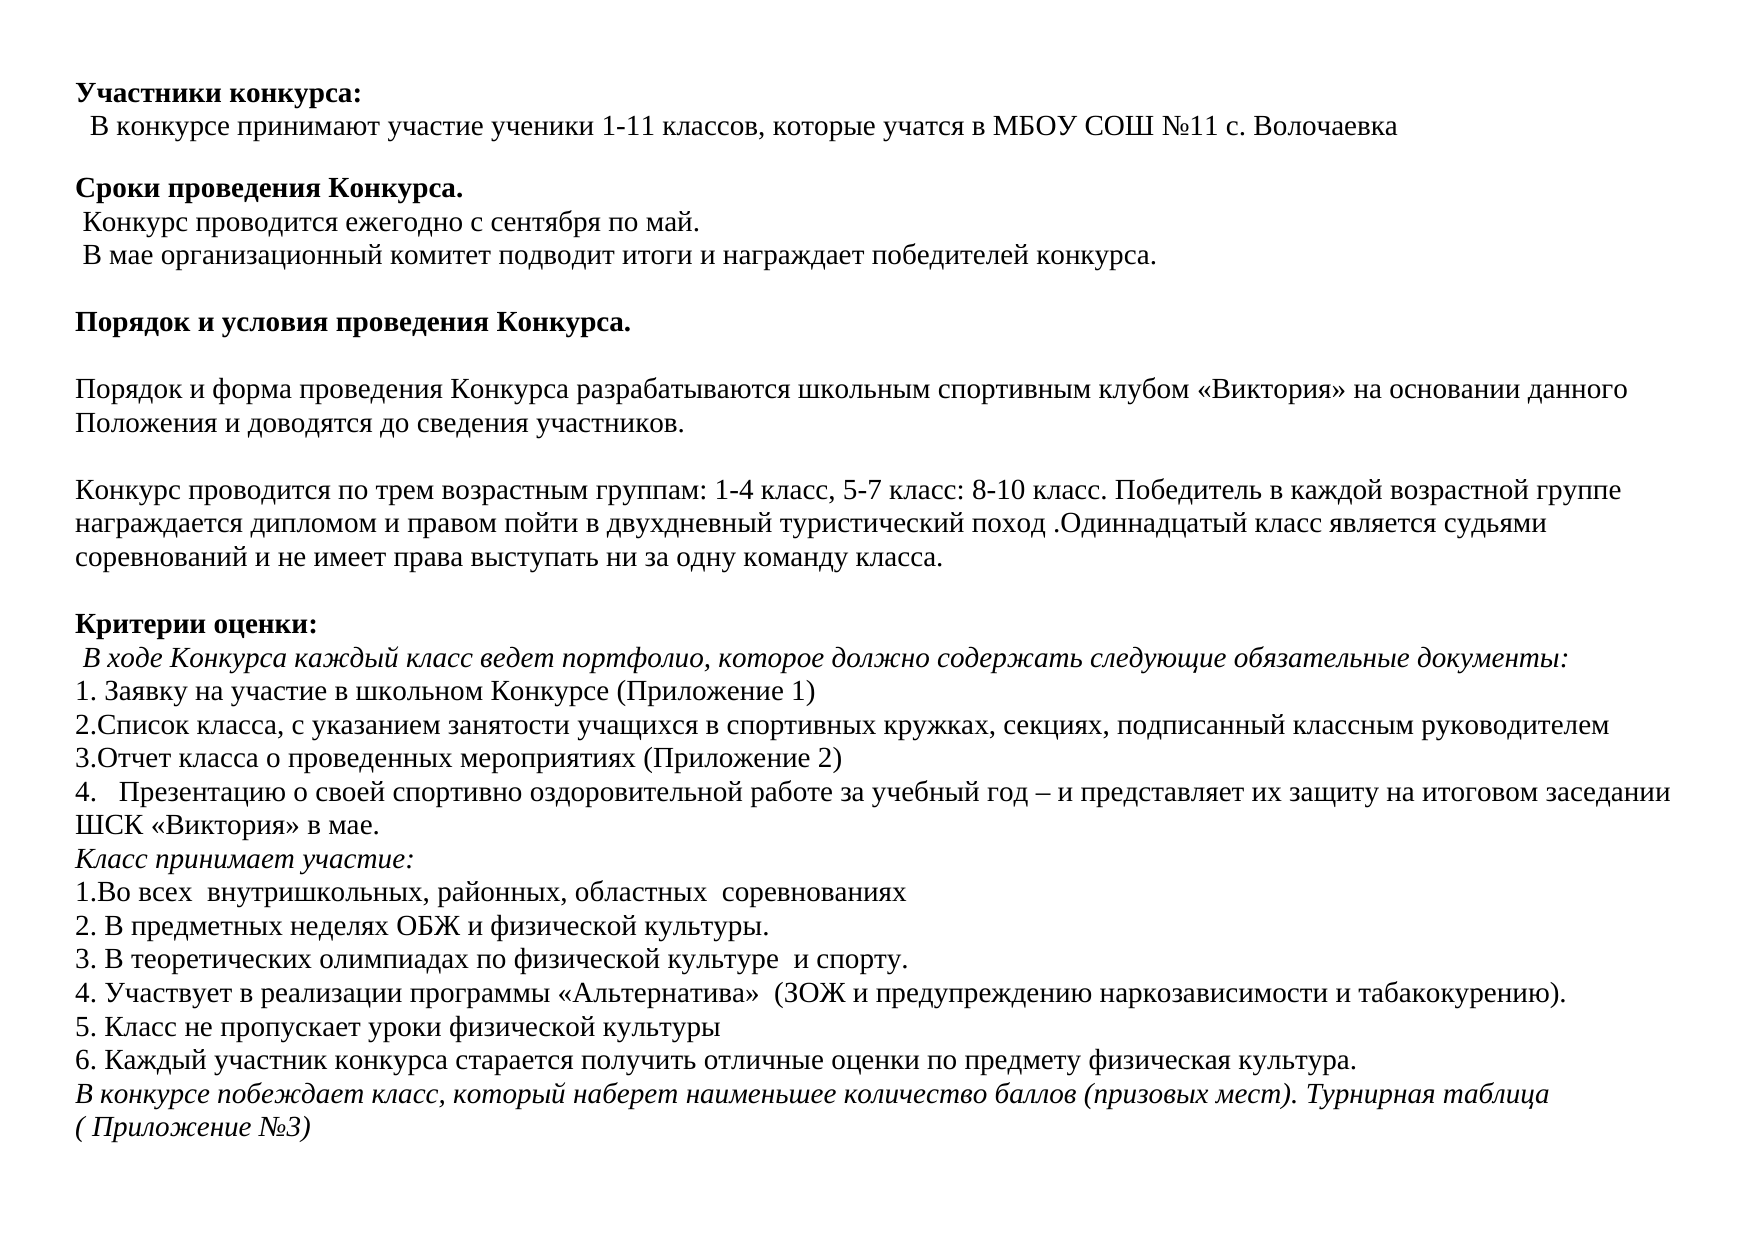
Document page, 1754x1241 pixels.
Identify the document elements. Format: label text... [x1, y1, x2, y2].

text 6. Каждый участник конкурса старается получить отличные оценки по предмету физическая культура. [75, 1042, 1679, 1076]
text Участники конкурса: [75, 75, 1679, 108]
text В конкурсе побеждает класс, который наберет наименьшее количество баллов (призовых мест). Турнирная таблица [75, 1076, 1679, 1109]
text В ходе Конкурса каждый класс ведет портфолио, которое должно содержать следующие обязательные документы: 1. Заявку на участие в школьном Конкурсе (Приложение 1) 2.Список класса, с указанием занятости учащихся в спортивных кружках, секциях, подписанный классным руководителем 3.Отчет класса о проведенных мероприятиях (Приложение 2) 4. Презентацию о своей спортивно оздоровительной работе за учебный год – и представляет их защиту на итоговом заседании ШСК «Виктория» в мае. [75, 640, 1679, 841]
text 1.Во всех внутришкольных, районных, областных соревнованиях [75, 874, 1679, 908]
text 3. В теоретических олимпиадах по физической культуре и спорту. [75, 942, 1679, 975]
text Сроки проведения Конкурса. Конкурс проводится ежегодно с сентября по май. В мае организационный комитет подводит итоги и награждает победителей конкурса. Порядок и условия проведения Конкурса. Порядок и форма проведения Конкурса разрабатываются школьным спортивным клубом «Виктория» на основании данного Положения и доводятся до сведения участников. Конкурс проводится по трем возрастным группам: 1-4 класс, 5-7 класс: 8-10 класс. Победитель в каждой возрастной группе награждается дипломом и правом пойти в двухдневный туристический поход .Одиннадцатый класс является судьями соревнований и не имеет права выступать ни за одну команду класса. [75, 170, 1679, 573]
text Класс принимает участие: [75, 841, 1679, 874]
text 2. В предметных неделях ОБЖ и физической культуры. [75, 908, 1679, 942]
text ( Приложение №3) [75, 1109, 1679, 1143]
text 4. Участвует в реализации программы «Альтернатива» (ЗОЖ и предупреждению наркозависимости и табакокурению). [75, 975, 1679, 1009]
text В конкурсе принимают участие ученики 1-11 классов, которые учатся в МБОУ СОШ №11 с. Волочаевка [75, 108, 1679, 170]
text Критерии оценки: [75, 573, 1679, 640]
text 5. Класс не пропускает уроки физической культуры [75, 1009, 1679, 1042]
